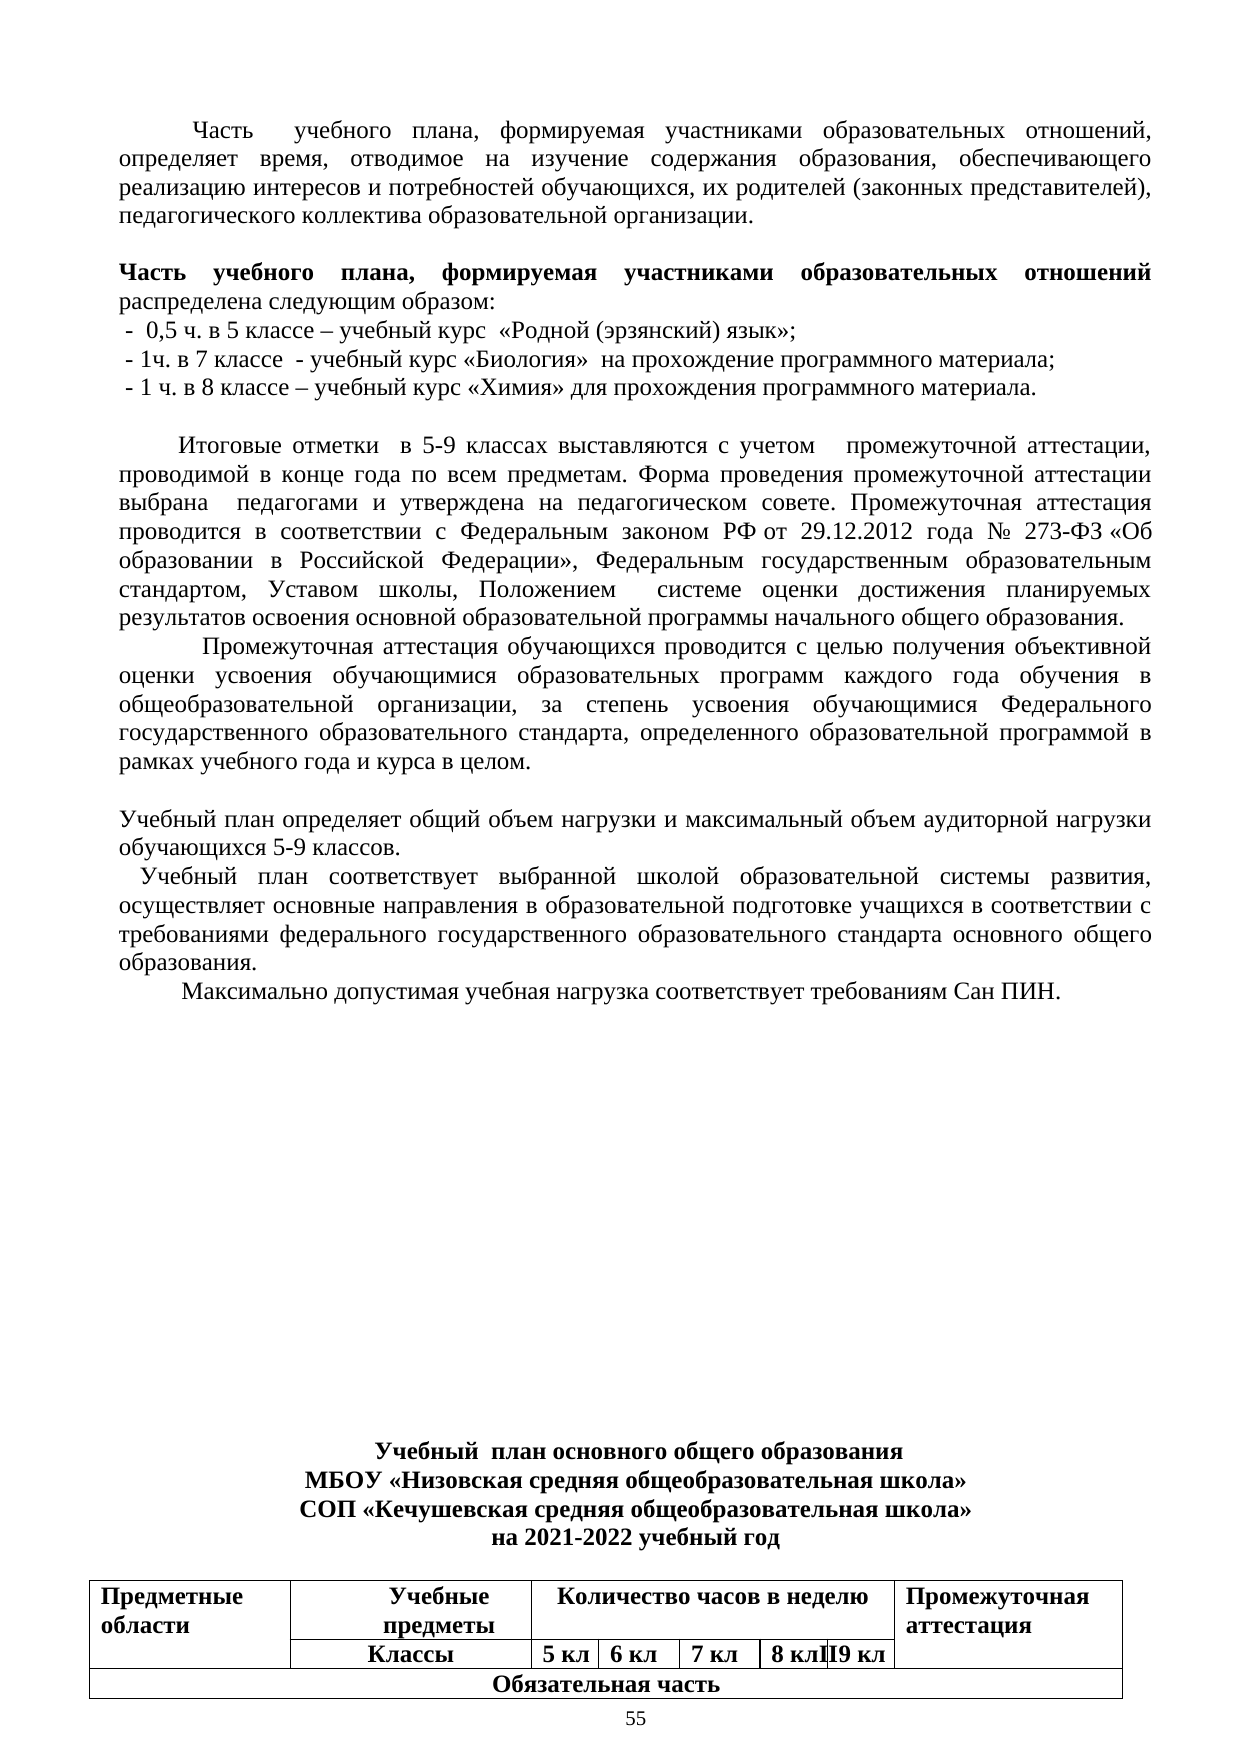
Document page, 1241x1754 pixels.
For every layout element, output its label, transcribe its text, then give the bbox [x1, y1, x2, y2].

text Учебный план основного общего образования [119, 1436, 1152, 1465]
text - 0,5 ч. в 5 классе – учебный курс «Родной (эрзянский) язык»; [119, 315, 1152, 344]
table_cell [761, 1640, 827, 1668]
text Часть учебного плана, формируемая участниками образовательных отношений распределена следующим образом: [119, 257, 1152, 315]
text Максимально допустимая учебная нагрузка соответствует требованиям Сан ПИН. [119, 976, 1152, 1005]
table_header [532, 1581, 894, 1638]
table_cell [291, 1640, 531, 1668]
text Итоговые отметки в 5-9 классах выставляются с учетом промежуточной аттестации, проводимой в конце года по всем предметам. Форма проведения промежуточной аттестации выбрана педагогами и утверждена на педагогическом совете. Промежуточная аттестация проводится в соответствии с Федеральным законом РФ от 29.12.2012 года № 273-ФЗ «Об образовании в Российской Федерации», Федеральным государственным образовательным стандартом, Уставом школы, Положением системе оценки достижения планируемых результатов освоения основной образовательной программы начального общего образования. [119, 430, 1152, 631]
text СОП «Кечушевская средняя общеобразовательная школа» [119, 1494, 1152, 1522]
text Промежуточная аттестация обучающихся проводится с целью получения объективной оценки усвоения обучающимися образовательных программ каждого года обучения в общеобразовательной организации, за степень усвоения обучающимися Федерального государственного образовательного стандарта, определенного образовательной программой в рамках учебного года и курса в целом. [119, 631, 1152, 775]
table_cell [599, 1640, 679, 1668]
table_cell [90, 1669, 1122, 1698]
text - 1 ч. в 8 классе – учебный курс «Химия» для прохождения программного материала. [119, 372, 1152, 401]
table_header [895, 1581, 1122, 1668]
text на 2021-2022 учебный год [119, 1522, 1152, 1551]
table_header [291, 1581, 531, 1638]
text Часть учебного плана, формируемая участниками образовательных отношений, определяет время, отводимое на изучение содержания образования, обеспечивающего реализацию интересов и потребностей обучающихся, их родителей (законных представителей), педагогического коллектива образовательной организации. [119, 116, 1152, 229]
text Учебный план определяет общий объем нагрузки и максимальный объем аудиторной нагрузки обучающихся 5-9 классов. [119, 804, 1152, 861]
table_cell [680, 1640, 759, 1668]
text - 1ч. в 7 классе - учебный курс «Биология» на прохождение программного материала; [119, 344, 1152, 372]
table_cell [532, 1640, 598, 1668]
text МБОУ «Низовская средняя общеобразовательная школа» [119, 1465, 1152, 1494]
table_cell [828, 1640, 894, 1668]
text Учебный план соответствует выбранной школой образовательной системы развития, осуществляет основные направления в образовательной подготовке учащихся в соответствии с требованиями федерального государственного образовательного стандарта основного общего образования. [119, 861, 1152, 976]
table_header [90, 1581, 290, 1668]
